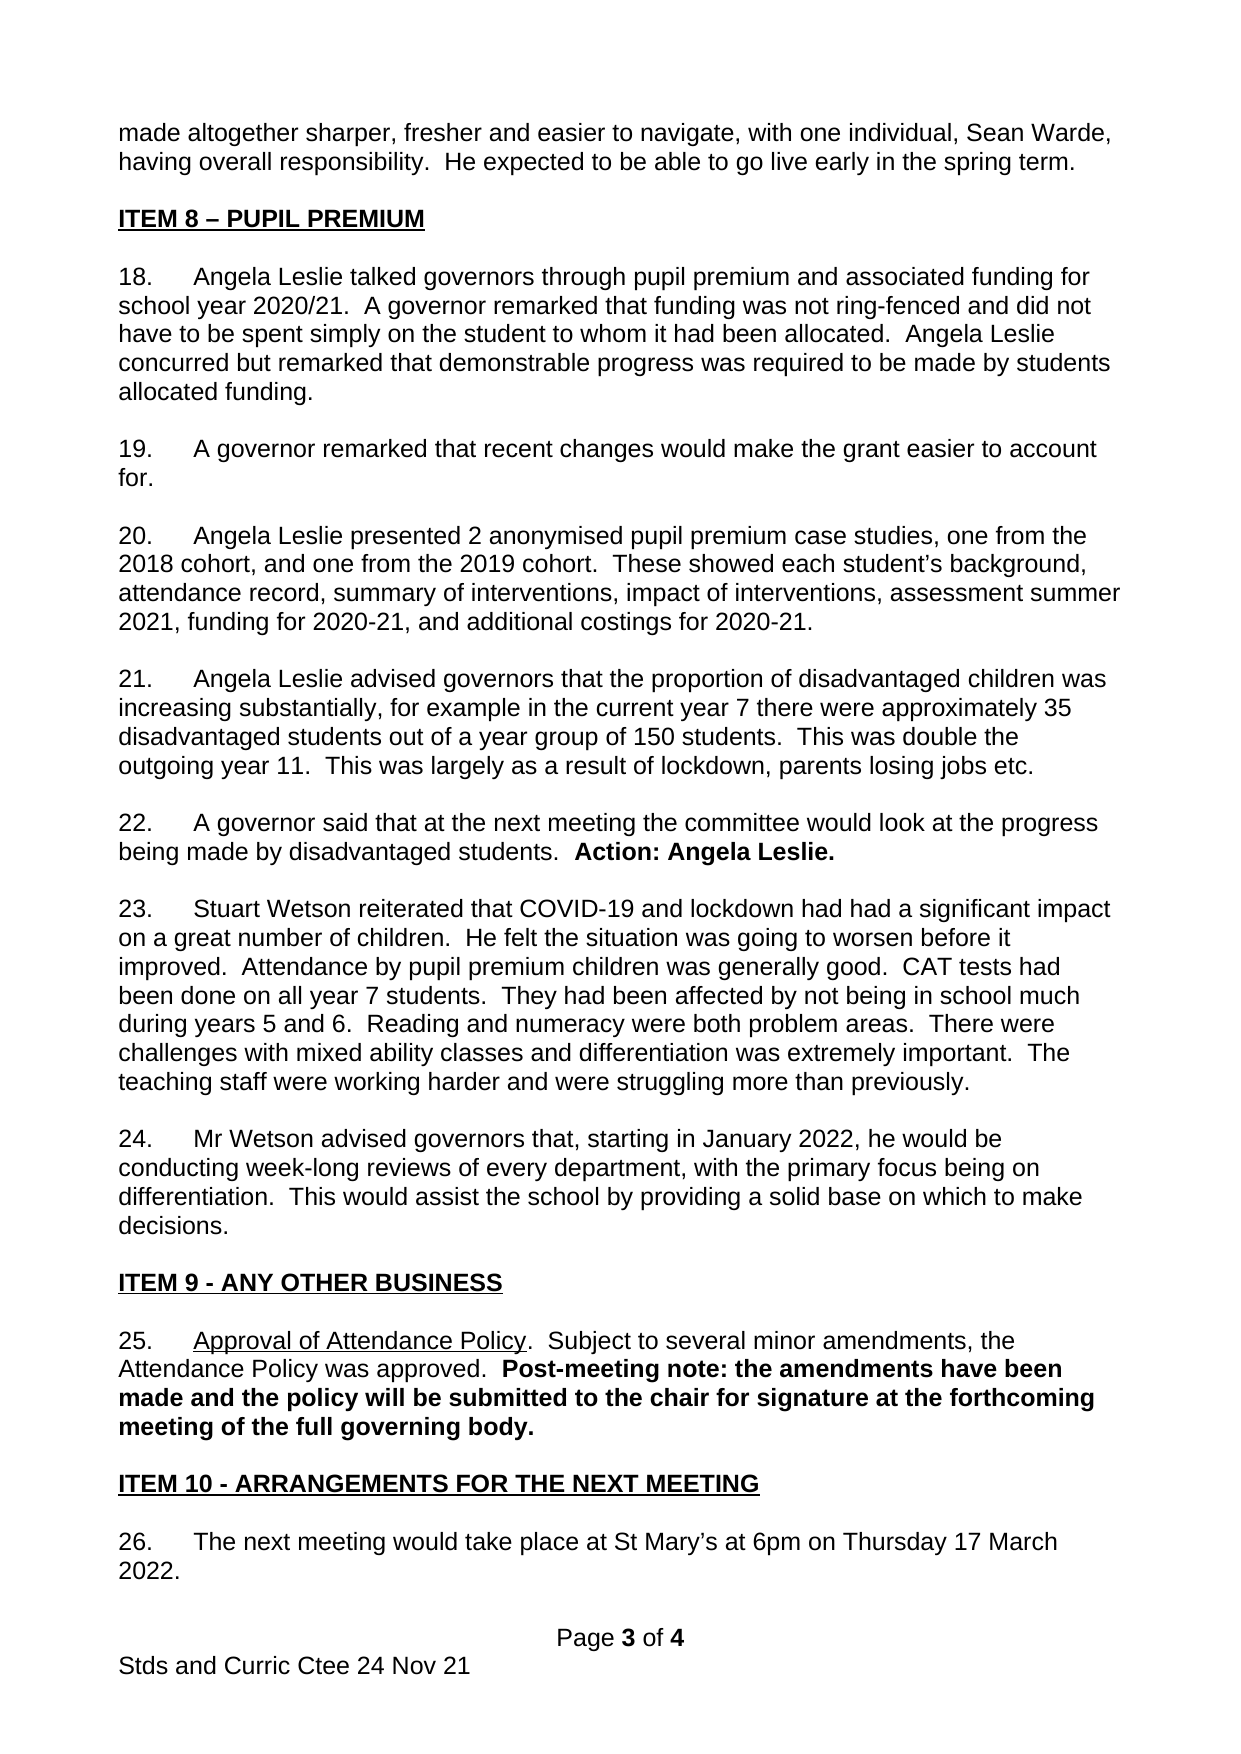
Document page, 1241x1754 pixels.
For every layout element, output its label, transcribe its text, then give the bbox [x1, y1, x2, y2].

text 18. Angela Leslie talked governors through pupil premium and associated funding for school year 2020/21. A governor remarked that funding was not ring-fenced and did not have to be spent simply on the student to whom it had been allocated. Angela Leslie concurred but remarked that demonstrable progress was required to be made by students allocated funding. [118, 262, 1122, 406]
text ITEM 8 – PUPIL PREMIUM [118, 204, 1122, 233]
text ITEM 10 - ARRANGEMENTS FOR THE NEXT MEETING [118, 1469, 1122, 1498]
text 23. Stuart Wetson reiterated that COVID-19 and lockdown had had a significant impact on a great number of children. He felt the situation was going to worsen before it improved. Attendance by pupil premium children was generally good. CAT tests had been done on all year 7 students. They had been affected by not being in school much during years 5 and 6. Reading and numeracy were both problem areas. There were challenges with mixed ability classes and differentiation was extremely important. The teaching staff were working harder and were struggling more than previously. [118, 894, 1122, 1096]
text 20. Angela Leslie presented 2 anonymised pupil premium case studies, one from the 2018 cohort, and one from the 2019 cohort. These showed each student’s background, attendance record, summary of interventions, impact of interventions, assessment summer 2021, funding for 2020-21, and additional costings for 2020-21. [118, 521, 1122, 636]
text 21. Angela Leslie advised governors that the proportion of disadvantaged children was increasing substantially, for example in the current year 7 there were approximately 35 disadvantaged students out of a year group of 150 students. This was double the outgoing year 11. This was largely as a result of lockdown, parents losing jobs etc. [118, 664, 1122, 779]
text 19. A governor remarked that recent changes would make the grant easier to account for. [118, 434, 1122, 492]
text 26. The next meeting would take place at St Mary’s at 6pm on Thursday 17 March 2022. [118, 1527, 1122, 1584]
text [118, 118, 1122, 176]
text ITEM 9 - ANY OTHER BUSINESS [118, 1268, 1122, 1297]
text 24. Mr Wetson advised governors that, starting in January 2022, he would be conducting week-long reviews of every department, with the primary focus being on differentiation. This would assist the school by providing a solid base on which to make decisions. [118, 1124, 1122, 1239]
text 22. A governor said that at the next meeting the committee would look at the progress being made by disadvantaged students. Action: Angela Leslie. [118, 808, 1122, 866]
text 25. Approval of Attendance Policy. Subject to several minor amendments, the Attendance Policy was approved. Post-meeting note: the amendments have been made and the policy will be submitted to the chair for signature at the forthcoming meeting of the full governing body. [118, 1326, 1122, 1441]
